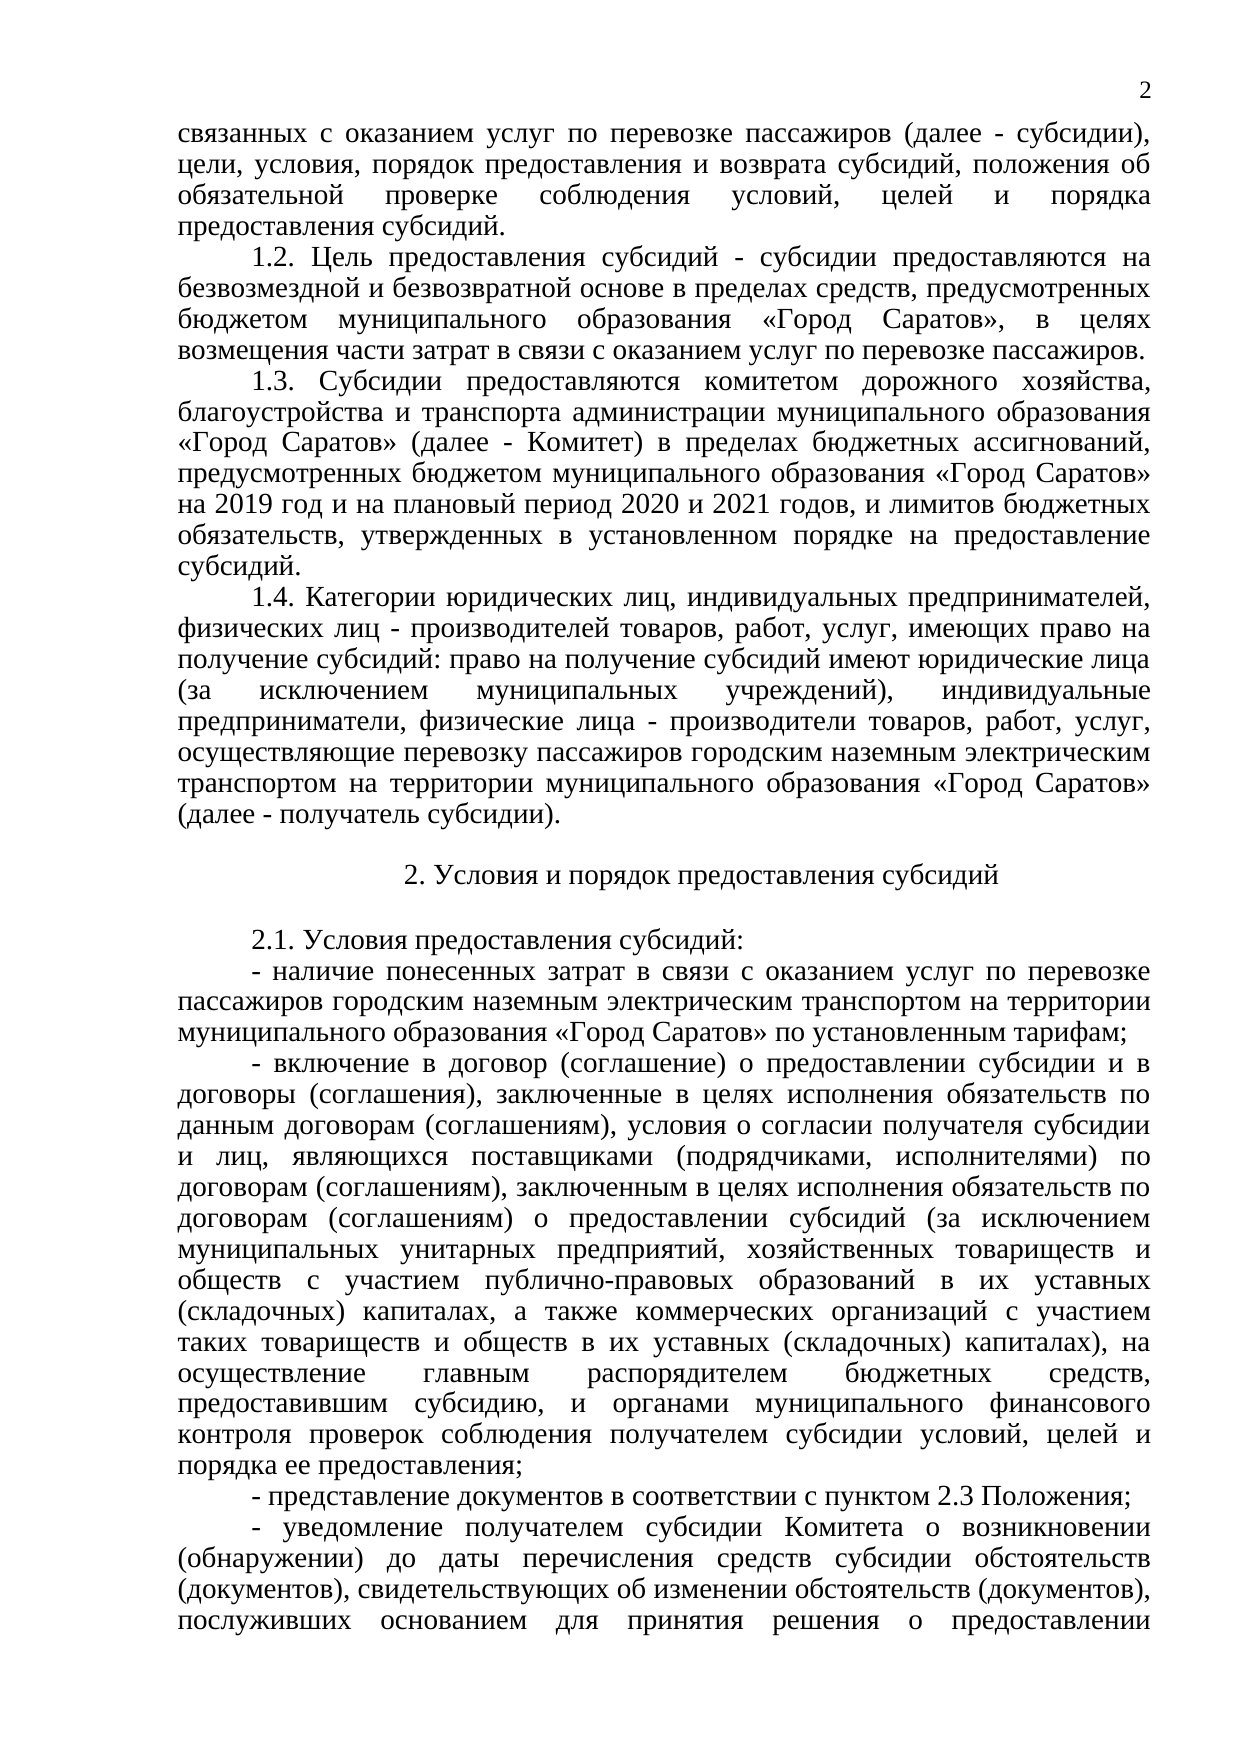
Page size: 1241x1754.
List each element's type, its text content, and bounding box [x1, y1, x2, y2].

text 2.1. Условия предоставления субсидий: [177, 924, 1152, 955]
text - включение в договор (соглашение) о предоставлении субсидии и в договоры (соглашения), заключенные в целях исполнения обязательств по данным договорам (соглашениям), условия о согласии получателя субсидии и лиц, являющихся поставщиками (подрядчиками, исполнителями) по договорам (соглашениям), заключенным в целях исполнения обязательств по договорам (соглашениям) о предоставлении субсидий (за исключением муниципальных унитарных предприятий, хозяйственных товариществ и обществ с участием публично-правовых образований в их уставных (складочных) капиталах, а также коммерческих организаций с участием таких товариществ и обществ в их уставных (складочных) капиталах), на осуществление главным распорядителем бюджетных средств, предоставившим субсидию, и органами муниципального финансового контроля проверок соблюдения получателем субсидии условий, целей и порядка ее предоставления; [177, 1048, 1152, 1481]
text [177, 1512, 1152, 1636]
text - представление документов в соответствии с пунктом 2.3 Положения; [177, 1481, 1152, 1512]
text - наличие понесенных затрат в связи с оказанием услуг по перевозке пассажиров городским наземным электрическим транспортом на территории муниципального образования «Город Саратов» по установленным тарифам; [177, 955, 1152, 1048]
text 1.4. Категории юридических лиц, индивидуальных предпринимателей, физических лиц - производителей товаров, работ, услуг, имеющих право на получение субсидий: право на получение субсидий имеют юридические лица (за исключением муниципальных учреждений), индивидуальные предприниматели, физические лица - производители товаров, работ, услуг, осуществляющие перевозку пассажиров городским наземным электрическим транспортом на территории муниципального образования «Город Саратов» (далее - получатель субсидии). [177, 582, 1152, 829]
text 2. Условия и порядок предоставления субсидий [177, 860, 1225, 891]
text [177, 118, 1152, 242]
text 1.3. Субсидии предоставляются комитетом дорожного хозяйства, благоустройства и транспорта администрации муниципального образования «Город Саратов» (далее - Комитет) в пределах бюджетных ассигнований, предусмотренных бюджетом муниципального образования «Город Саратов» на 2019 год и на плановый период 2020 и 2021 годов, и лимитов бюджетных обязательств, утвержденных в установленном порядке на предоставление субсидий. [177, 365, 1152, 582]
text 1.2. Цель предоставления субсидий - субсидии предоставляются на безвозмездной и безвозвратной основе в пределах средств, предусмотренных бюджетом муниципального образования «Город Саратов», в целях возмещения части затрат в связи с оказанием услуг по перевозке пассажиров. [177, 242, 1152, 365]
